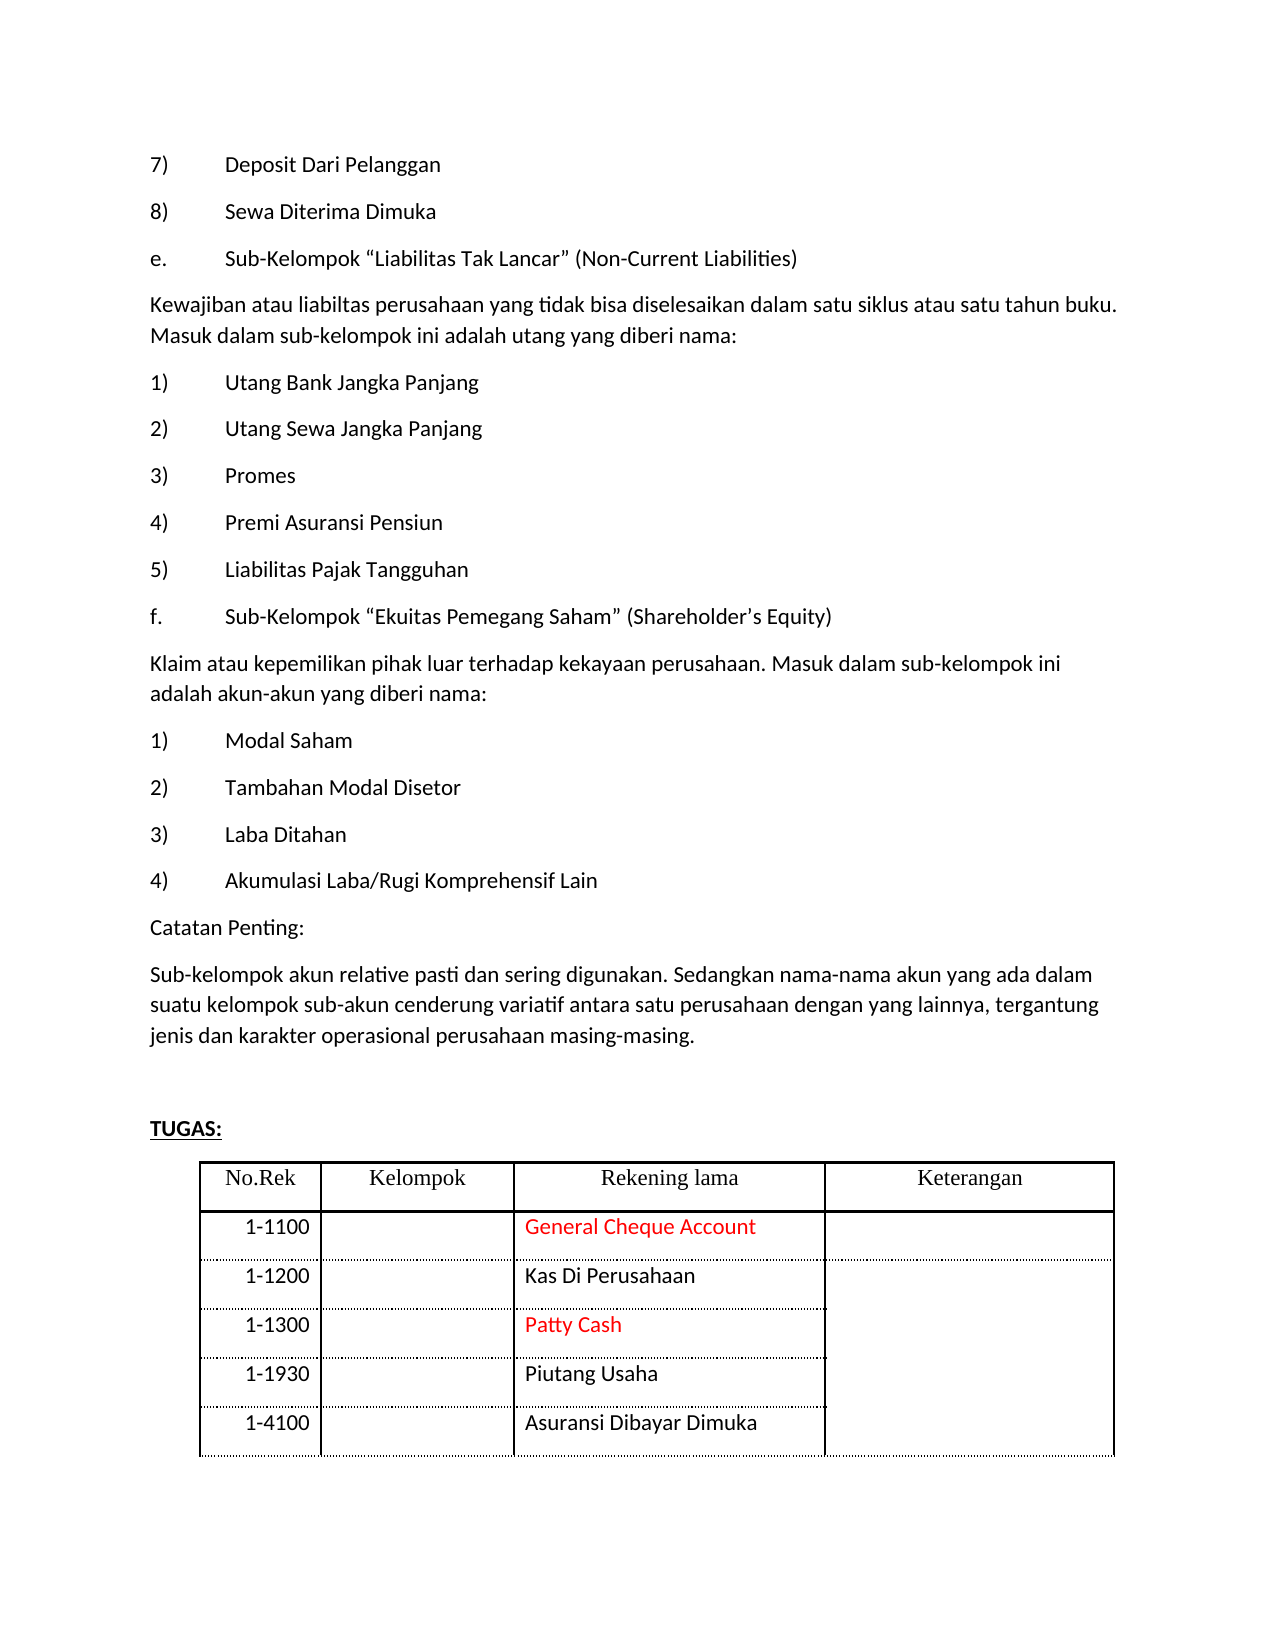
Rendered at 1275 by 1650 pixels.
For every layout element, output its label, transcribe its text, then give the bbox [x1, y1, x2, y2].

text 3) Laba Ditahan [150, 820, 1125, 848]
table_cell [322, 1213, 513, 1259]
text 5) Liabilitas Pajak Tangguhan [150, 555, 1125, 583]
table_cell Patty Cash [515, 1308, 824, 1357]
table_cell General Cheque Account [515, 1213, 824, 1259]
text Catatan Penting: [150, 913, 1125, 942]
text 4) Akumulasi Laba/Rugi Komprehensif Lain [150, 867, 1125, 895]
text 1) Utang Bank Jangka Panjang [150, 368, 1125, 396]
table_cell 1-4100 [201, 1406, 320, 1454]
table_cell Kas Di Perusahaan [515, 1259, 824, 1308]
table_cell [826, 1213, 1113, 1259]
text 7) Deposit Dari Pelanggan [150, 150, 1125, 178]
table_cell [322, 1406, 513, 1454]
table_cell Piutang Usaha [515, 1357, 824, 1406]
text 3) Promes [150, 461, 1125, 489]
text TUGAS: [150, 1114, 1125, 1143]
table_cell [322, 1259, 513, 1308]
text Klaim atau kepemilikan pihak luar terhadap kekayaan perusahaan. Masuk dalam sub-kelompok ini adalah akun-akun yang diberi nama: [150, 649, 1125, 707]
table_cell 1-1930 [201, 1357, 320, 1406]
text e. Sub-Kelompok “Liabilitas Tak Lancar” (Non-Current Liabilities) [150, 244, 1125, 272]
table_cell [322, 1357, 513, 1406]
table_cell 1-1300 [201, 1308, 320, 1357]
table_header No.Rek [201, 1164, 320, 1210]
table_cell [322, 1308, 513, 1357]
table_cell [826, 1259, 1113, 1454]
table_cell 1-1200 [201, 1259, 320, 1308]
text 4) Premi Asuransi Pensiun [150, 508, 1125, 536]
text f. Sub-Kelompok “Ekuitas Pemegang Saham” (Shareholder’s Equity) [150, 602, 1125, 630]
table_cell Asuransi Dibayar Dimuka [515, 1406, 824, 1454]
text 1) Modal Saham [150, 726, 1125, 754]
text 2) Utang Sewa Jangka Panjang [150, 414, 1125, 443]
text 2) Tambahan Modal Disetor [150, 773, 1125, 801]
table_cell 1-1100 [201, 1213, 320, 1259]
table_header Rekening lama [515, 1164, 824, 1210]
text 8) Sewa Diterima Dimuka [150, 197, 1125, 225]
text Kewajiban atau liabiltas perusahaan yang tidak bisa diselesaikan dalam satu siklus atau satu tahun buku. Masuk dalam sub-kelompok ini adalah utang yang diberi nama: [150, 291, 1125, 349]
table_header Keterangan [826, 1164, 1113, 1210]
text Sub-kelompok akun relative pasti dan sering digunakan. Sedangkan nama-nama akun yang ada dalam suatu kelompok sub-akun cenderung variatif antara satu perusahaan dengan yang lainnya, tergantung jenis dan karakter operasional perusahaan masing-masing. [150, 960, 1125, 1049]
table_header Kelompok [322, 1164, 513, 1210]
